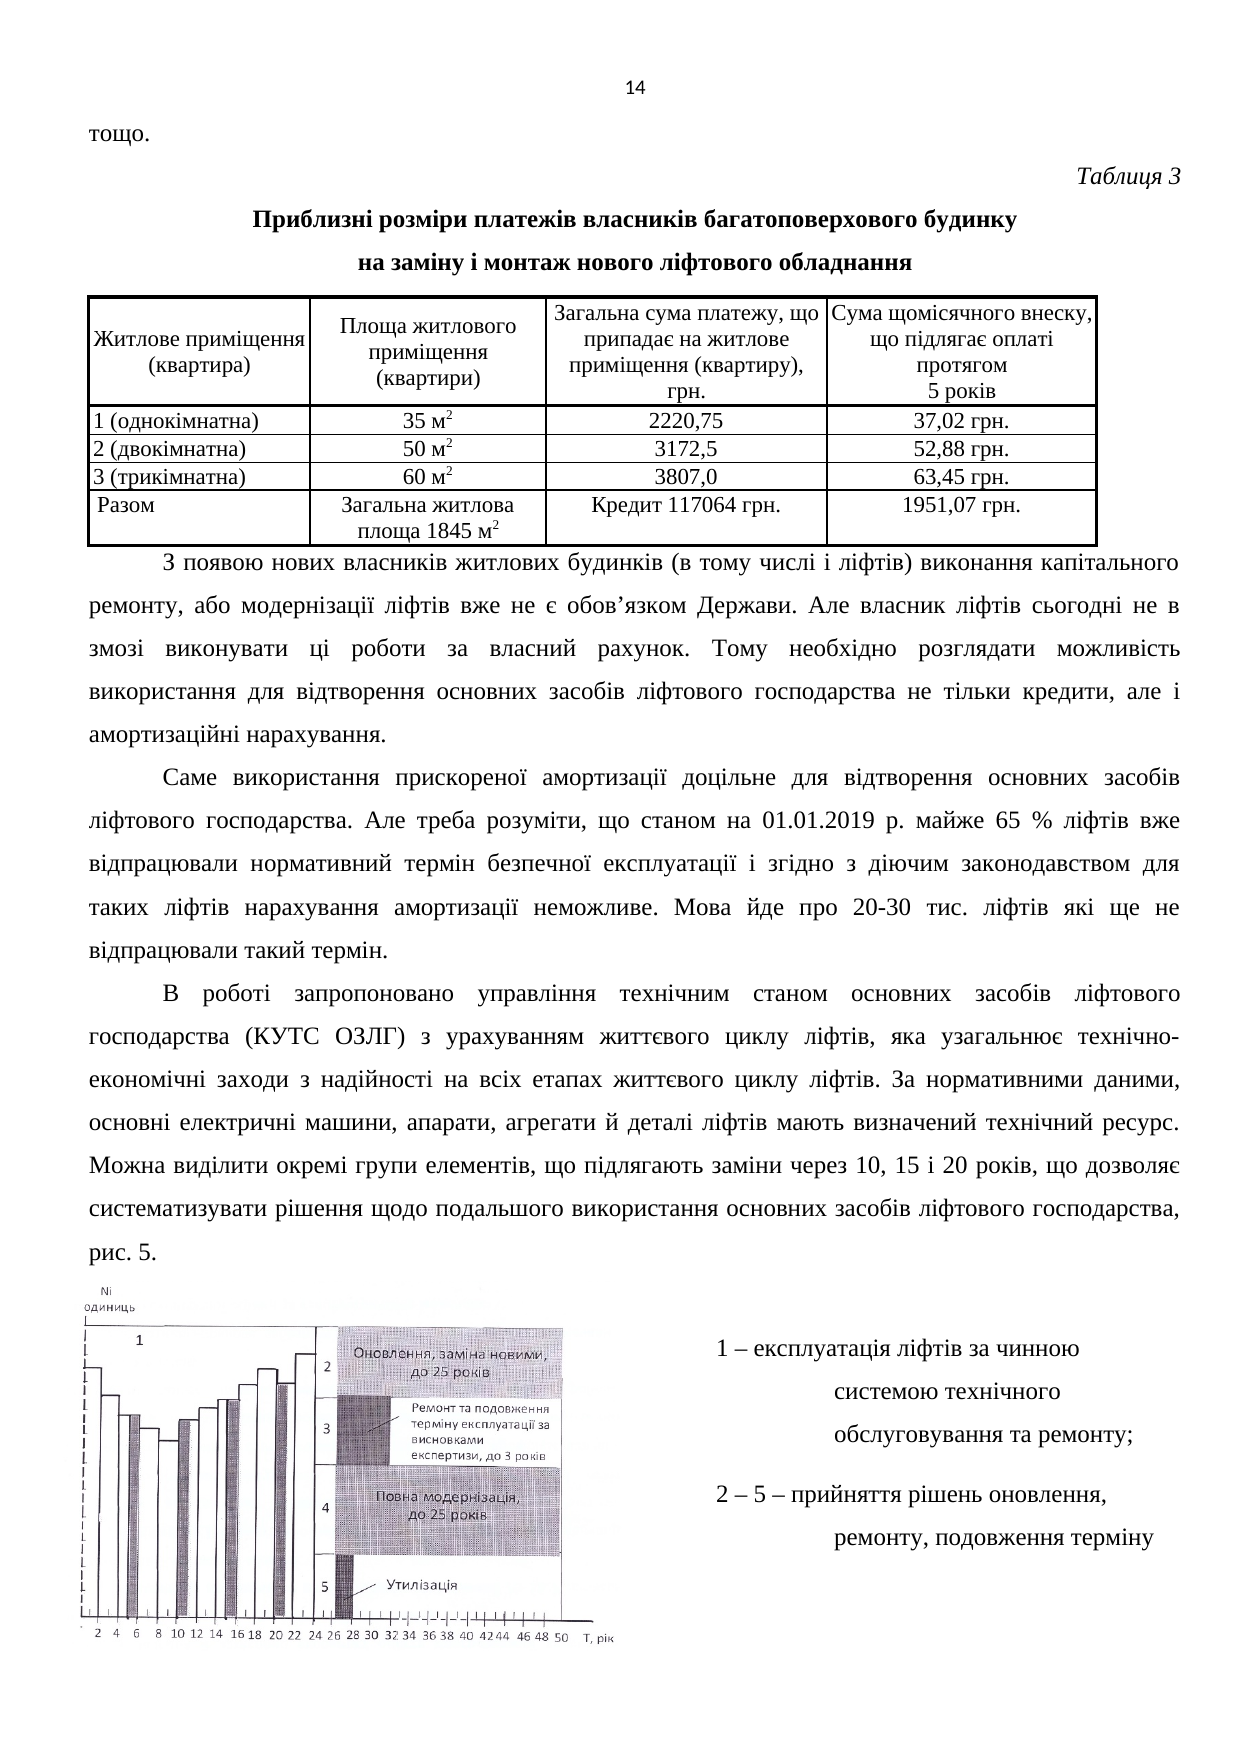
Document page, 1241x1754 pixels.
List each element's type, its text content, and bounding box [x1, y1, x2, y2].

text 2 – 5 – прийняття рішень оновлення, ремонту, подовження терміну експлуатації, повної модернізації або утилізації ОЗЛГ [623, 1479, 1181, 1551]
text Таблиця 3 [89, 161, 1181, 190]
text Приблизні розміри платежів власників багатоповерхового будинку [89, 204, 1181, 233]
table_cell [311, 435, 545, 461]
table_cell 2 (двокімнатна) [90, 435, 309, 461]
table_cell Загальна житлова площа [311, 491, 545, 543]
text З появою нових власників житлових будинків (в тому числі і ліфтів) виконання капітального ремонту, або модернізації ліфтів вже не є обов’язком Держави. Але власник ліфтів сьогодні не в змозі виконувати ці роботи за власний рахунок. Тому необхідно розглядати можливість використання для відтворення основних засобів ліфтового господарства не тільки кредити, але і амортизаційні нарахування. [89, 547, 1181, 748]
table_cell [311, 463, 545, 489]
table_header Загальна сума платежу, що припадає на житлове приміщення (квартиру), грн. [547, 299, 826, 404]
table_cell 3807,0 [547, 463, 826, 489]
table_header Житлове приміщення (квартира) [90, 299, 309, 404]
table_cell [311, 407, 545, 433]
table_cell 52,88 грн. [828, 435, 1095, 461]
table_cell 3 (трикімнатна) [90, 463, 309, 489]
text В роботі запропоновано управління технічним станом основних засобів ліфтового господарства (КУТС ОЗЛГ) з урахуванням життєвого циклу ліфтів, яка узагальнює технічно-економічні заходи з надійності на всіх етапах життєвого циклу ліфтів. За нормативними даними, основні електричні машини, апарати, агрегати й деталі ліфтів мають визначений технічний ресурс. Можна виділити окремі групи елементів, що підлягають заміни через 10, 15 і 20 років, що дозволяє систематизувати рішення щодо подальшого використання основних засобів ліфтового господарства, рис. 5. [89, 978, 1181, 1265]
text 1 – експлуатація ліфтів за чинною системою технічного обслуговування та ремонту; [623, 1333, 1181, 1448]
table_header Площа житлового приміщення (квартири) [311, 299, 545, 404]
table_cell 3172,5 [547, 435, 826, 461]
table_cell 2220,75 [547, 407, 826, 433]
text на заміну і монтаж нового ліфтового обладнання [89, 247, 1181, 276]
table_header Сума щомісячного внеску, що підлягає оплаті протягом 5 років [828, 299, 1095, 404]
picture [57, 1281, 623, 1653]
table_cell 1951,07 грн. [828, 491, 1095, 543]
table_cell 63,45 грн. [828, 463, 1095, 489]
table_cell Разом [90, 491, 309, 543]
table_cell Кредит 117064 грн. [547, 491, 826, 543]
table_cell 1 (однокімнатна) [90, 407, 309, 433]
table_cell 37,02 грн. [828, 407, 1095, 433]
text Саме використання прискореної амортизації доцільне для відтворення основних засобів ліфтового господарства. Але треба розуміти, що станом на 01.01.2019 р. майже 65 % ліфтів вже відпрацювали нормативний термін безпечної експлуатації і згідно з діючим законодавством для таких ліфтів нарахування амортизації неможливе. Мова йде про 20-30 тис. ліфтів які ще не відпрацювали такий термін. [89, 762, 1181, 963]
